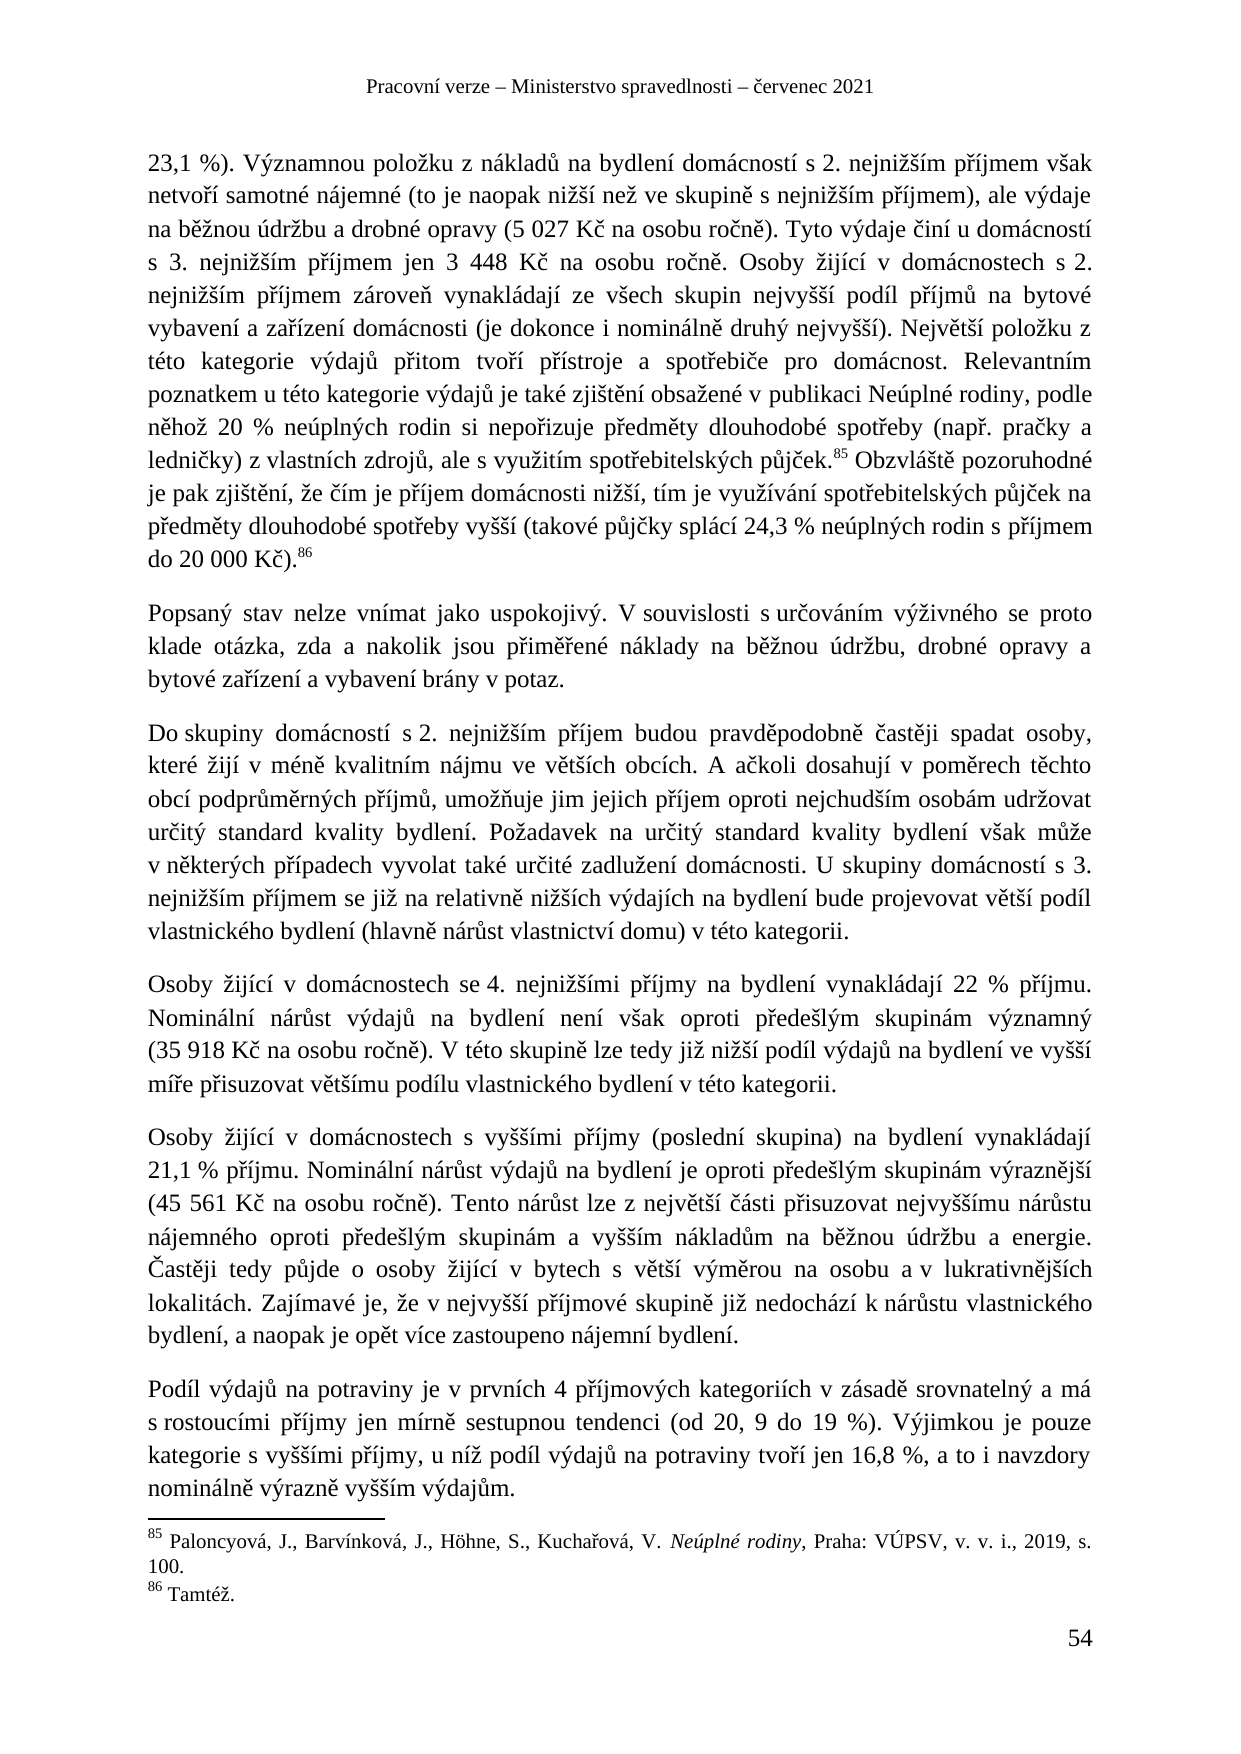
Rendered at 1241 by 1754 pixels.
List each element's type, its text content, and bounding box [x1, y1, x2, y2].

text Osoby žijící v domácnostech se 4. nejnižšími příjmy na bydlení vynakládají 22 % příjmu. Nominální nárůst výdajů na bydlení není však oproti předešlým skupinám významný (35 918 Kč na osobu ročně). V této skupině lze tedy již nižší podíl výdajů na bydlení ve vyšší míře přisuzovat většímu podílu vlastnického bydlení v této kategorii. [148, 969, 1093, 1097]
text Popsaný stav nelze vnímat jako uspokojivý. V souvislosti s určováním výživného se proto klade otázka, zda a nakolik jsou přiměřené náklady na běžnou údržbu, drobné opravy a bytové zařízení a vybavení brány v potaz. [148, 598, 1093, 692]
text Osoby žijící v domácnostech s vyššími příjmy (poslední skupina) na bydlení vynakládají 21,1 % příjmu. Nominální nárůst výdajů na bydlení je oproti předešlým skupinám výraznější (45 561 Kč na osobu ročně). Tento nárůst lze z největší části přisuzovat nejvyššímu nárůstu nájemného oproti předešlým skupinám a vyšším nákladům na běžnou údržbu a energie. Častěji tedy půjde o osoby žijící v bytech s větší výměrou na osobu a v lukrativnějších lokalitách. Zajímavé je, že v nejvyšší příjmové skupině již nedochází k nárůstu vlastnického bydlení, a naopak je opět více zastoupeno nájemní bydlení. [148, 1122, 1093, 1349]
text Do skupiny domácností s 2. nejnižším příjem budou pravděpodobně častěji spadat osoby, které žijí v méně kvalitním nájmu ve větších obcích. A ačkoli dosahují v poměrech těchto obcí podprůměrných příjmů, umožňuje jim jejich příjem oproti nejchudším osobám udržovat určitý standard kvality bydlení. Požadavek na určitý standard kvality bydlení však může v některých případech vyvolat také určité zadlužení domácnosti. U skupiny domácností s 3. nejnižším příjmem se již na relativně nižších výdajích na bydlení bude projevovat větší podíl vlastnického bydlení (hlavně nárůst vlastnictví domu) v této kategorii. [148, 718, 1093, 944]
text Podíl výdajů na potraviny je v prvních 4 příjmových kategoriích v zásadě srovnatelný a má s rostoucími příjmy jen mírně sestupnou tendenci (od 20, 9 do 19 %). Výjimkou je pouze kategorie s vyššími příjmy, u níž podíl výdajů na potraviny tvoří jen 16,8 %, a to i navzdory nominálně výrazně vyšším výdajům. [148, 1374, 1093, 1502]
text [148, 148, 1093, 573]
